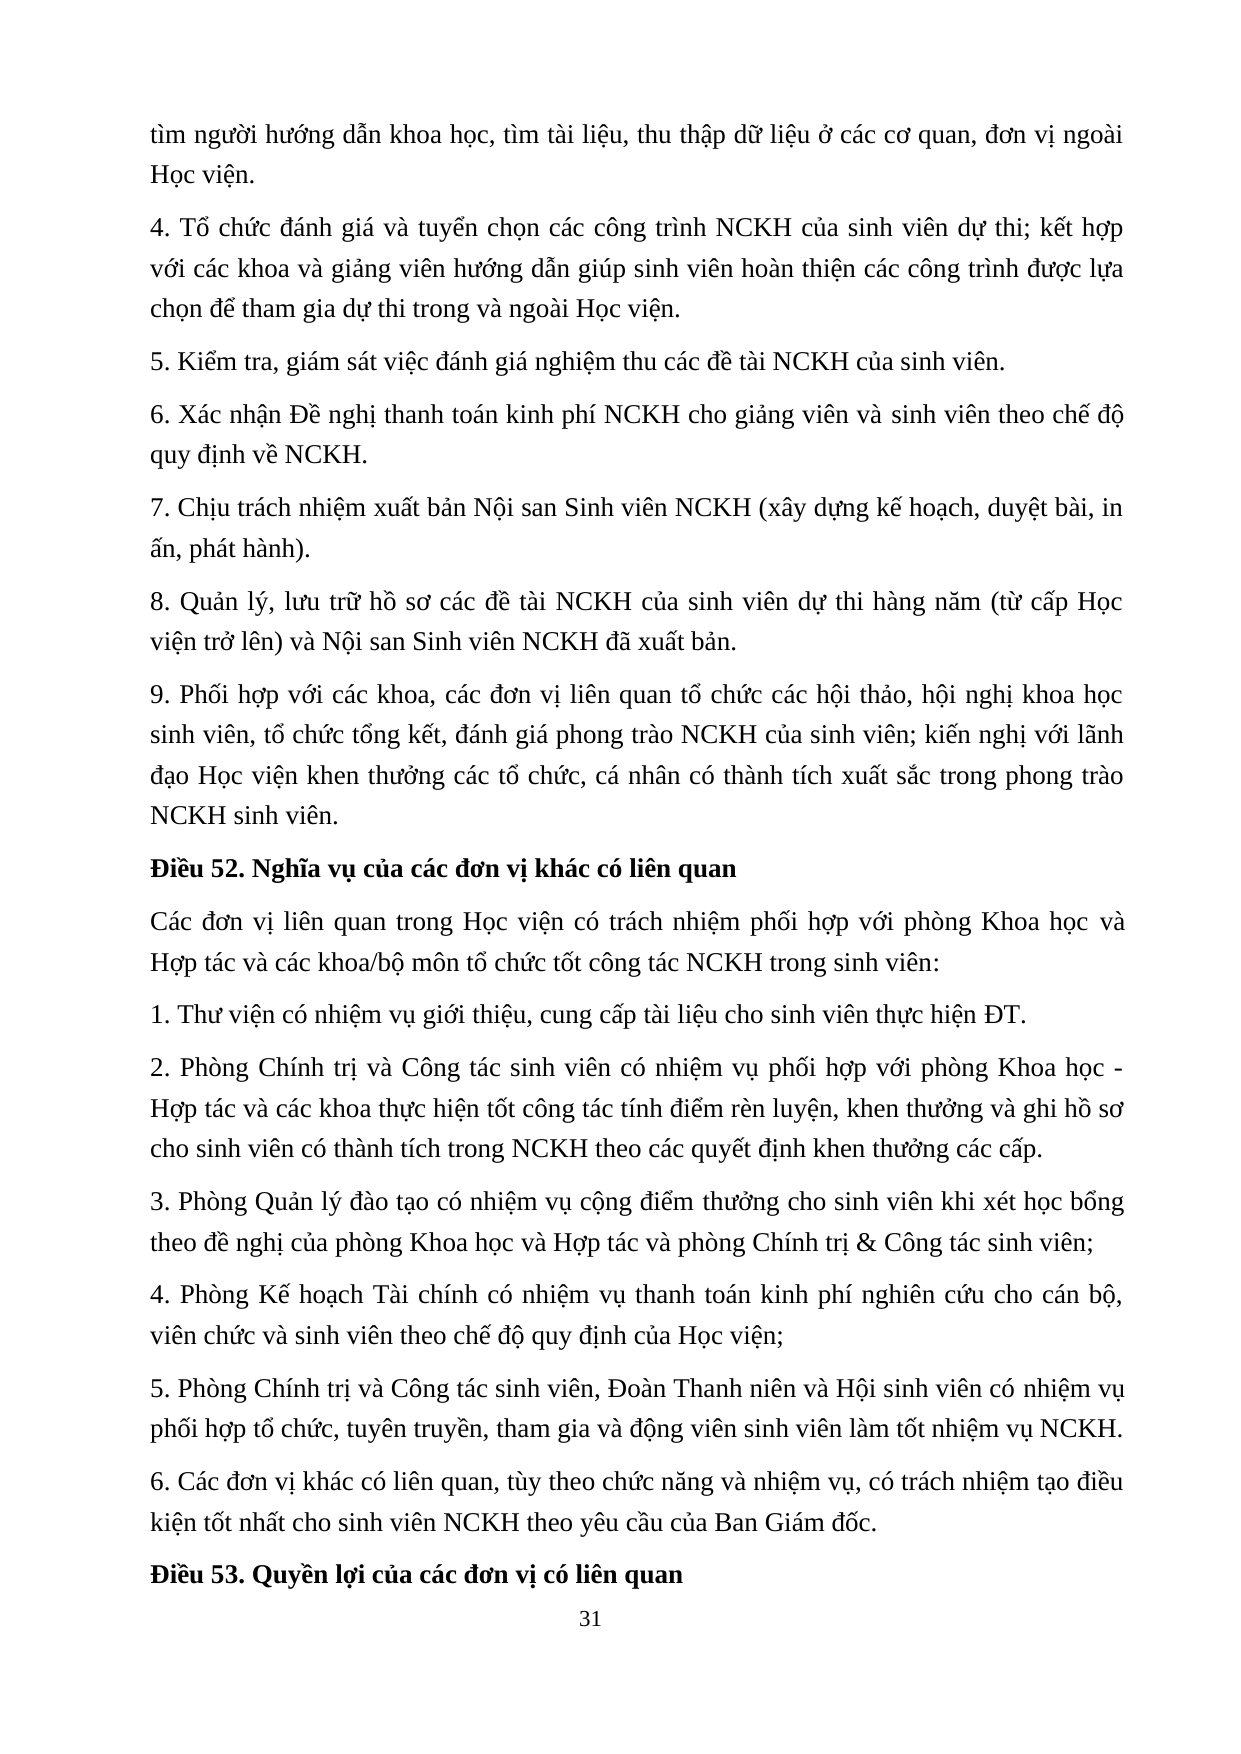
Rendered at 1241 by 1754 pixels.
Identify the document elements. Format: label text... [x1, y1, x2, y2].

text 6. Xác nhận Đề nghị thanh toán kinh phí NCKH cho giảng viên và sinh viên theo chế độ quy định về NCKH. [150, 398, 1125, 470]
text 9. Phối hợp với các khoa, các đơn vị liên quan tổ chức các hội thảo, hội nghị khoa học sinh viên, tổ chức tổng kết, đánh giá phong trào NCKH của sinh viên; kiến nghị với lãnh đạo Học viện khen thưởng các tổ chức, cá nhân có thành tích xuất sắc trong phong trào NCKH sinh viên. [150, 678, 1125, 831]
text 7. Chịu trách nhiệm xuất bản Nội san Sinh viên NCKH (xây dựng kế hoạch, duyệt bài, in ấn, phát hành). [150, 491, 1125, 563]
text 3. Phòng Quản lý đào tạo có nhiệm vụ cộng điểm thưởng cho sinh viên khi xét học bổng theo đề nghị của phòng Khoa học và Hợp tác và phòng Chính trị & Công tác sinh viên; [150, 1185, 1125, 1257]
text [150, 118, 1125, 190]
text 2. Phòng Chính trị và Công tác sinh viên có nhiệm vụ phối hợp với phòng Khoa học - Hợp tác và các khoa thực hiện tốt công tác tính điểm rèn luyện, khen thưởng và ghi hồ sơ cho sinh viên có thành tích trong NCKH theo các quyết định khen thưởng các cấp. [150, 1051, 1125, 1163]
text Điều 53. Quyền lợi của các đơn vị có liên quan [150, 1558, 1125, 1590]
text Điều 52. Nghĩa vụ của các đơn vị khác có liên quan [150, 852, 1125, 883]
text 6. Các đơn vị khác có liên quan, tùy theo chức năng và nhiệm vụ, có trách nhiệm tạo điều kiện tốt nhất cho sinh viên NCKH theo yêu cầu của Ban Giám đốc. [150, 1465, 1125, 1537]
text 1. Thư viện có nhiệm vụ giới thiệu, cung cấp tài liệu cho sinh viên thực hiện ĐT. [150, 998, 1125, 1030]
text 8. Quản lý, lưu trữ hồ sơ các đề tài NCKH của sinh viên dự thi hàng năm (từ cấp Học viện trở lên) và Nội san Sinh viên NCKH đã xuất bản. [150, 585, 1125, 656]
text 4. Phòng Kế hoạch Tài chính có nhiệm vụ thanh toán kinh phí nghiên cứu cho cán bộ, viên chức và sinh viên theo chế độ quy định của Học viện; [150, 1278, 1125, 1350]
text 4. Tổ chức đánh giá và tuyển chọn các công trình NCKH của sinh viên dự thi; kết hợp với các khoa và giảng viên hướng dẫn giúp sinh viên hoàn thiện các công trình được lựa chọn để tham gia dự thi trong và ngoài Học viện. [150, 211, 1125, 323]
text 5. Phòng Chính trị và Công tác sinh viên, Đoàn Thanh niên và Hội sinh viên có nhiệm vụ phối hợp tổ chức, tuyên truyền, tham gia và động viên sinh viên làm tốt nhiệm vụ NCKH. [150, 1372, 1125, 1443]
text Các đơn vị liên quan trong Học viện có trách nhiệm phối hợp với phòng Khoa học và Hợp tác và các khoa/bộ môn tổ chức tốt công tác NCKH trong sinh viên: [150, 905, 1125, 977]
text 5. Kiểm tra, giám sát việc đánh giá nghiệm thu các đề tài NCKH của sinh viên. [150, 345, 1125, 376]
